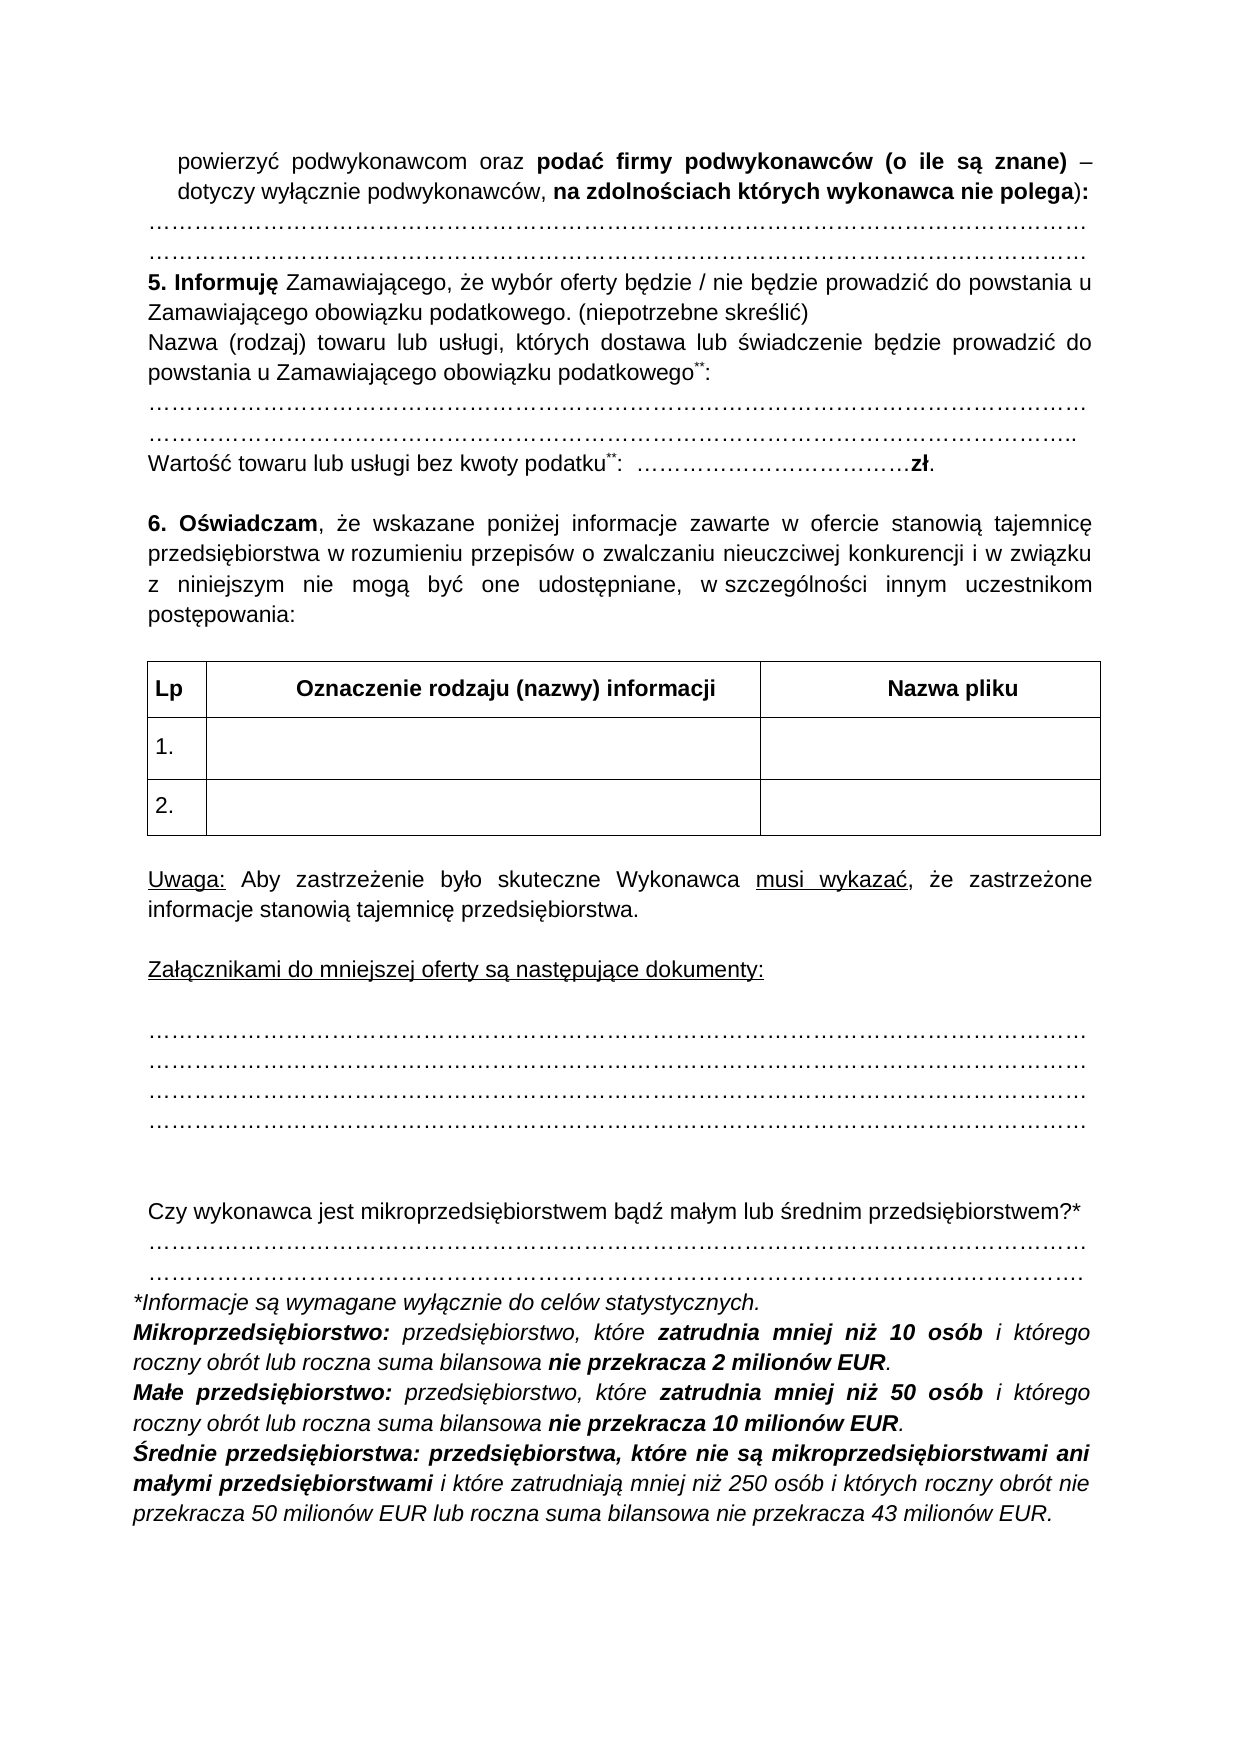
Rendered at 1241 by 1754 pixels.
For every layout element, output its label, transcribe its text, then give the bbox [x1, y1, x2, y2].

table_cell 1. [148, 718, 206, 778]
table_cell [207, 718, 760, 778]
text 5. Informuję Zamawiającego, że wybór oferty będzie / nie będzie prowadzić do powstania u Zamawiającego obowiązku podatkowego. (niepotrzebne skreślić) [148, 268, 1093, 325]
text …………………………………………………………………………………………………………… [148, 1107, 1093, 1134]
text Czy wykonawca jest mikroprzedsiębiorstwem bądź małym lub średnim przedsiębiorstwem?* [148, 1198, 1093, 1224]
table_cell [207, 780, 760, 834]
text …………………………………………………………………………………………………………… [148, 389, 1093, 416]
table_cell [761, 718, 1100, 778]
text Uwaga: Aby zastrzeżenie było skuteczne Wykonawca musi wykazać, że zastrzeżone informacje stanowią tajemnicę przedsiębiorstwa. [148, 866, 1093, 922]
text …………………………………………………………………………………………………………… [148, 1047, 1093, 1073]
text Małe przedsiębiorstwo: przedsiębiorstwo, które zatrudnia mniej niż 50 osób i którego roczny obrót lub roczna suma bilansowa nie przekracza 10 milionów EUR. [133, 1379, 1093, 1436]
text …………………………………………………………………………………………………………… [148, 1077, 1093, 1103]
text ……………………………………………………………………………………………………………………………………………………………………………………………………….….……………. [148, 1228, 1093, 1285]
text Wartość towaru lub usługi bez kwoty podatku**: ………………………………zł. [148, 450, 1093, 476]
text Mikroprzedsiębiorstwo: przedsiębiorstwo, które zatrudnia mniej niż 10 osób i którego roczny obrót lub roczna suma bilansowa nie przekracza 2 milionów EUR. [133, 1319, 1093, 1375]
text ………………………………………………………………………………………………………….. [148, 419, 1093, 446]
table_header Lp [148, 662, 206, 717]
text *Informacje są wymagane wyłącznie do celów statystycznych. [133, 1289, 1093, 1315]
text Średnie przedsiębiorstwa: przedsiębiorstwa, które nie są mikroprzedsiębiorstwami ani małymi przedsiębiorstwami i które zatrudniają mniej niż 250 osób i których roczny obrót nie przekracza 50 milionów EUR lub roczna suma bilansowa nie przekracza 43 milionów EUR. [133, 1440, 1093, 1526]
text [177, 148, 1093, 204]
text Załącznikami do mniejszej oferty są następujące dokumenty: [148, 956, 1093, 983]
table_header Oznaczenie rodzaju (nazwy) informacji [207, 662, 760, 717]
text 6. Oświadczam, że wskazane poniżej informacje zawarte w ofercie stanowią tajemnicę przedsiębiorstwa w rozumieniu przepisów o zwalczaniu nieuczciwej konkurencji i w związku z niniejszym nie mogą być one udostępniane, w szczególności innym uczestnikom postępowania: [148, 510, 1093, 627]
table_cell 2. [148, 780, 206, 834]
table_cell [761, 780, 1100, 834]
list …………………………………………………………………………………………………………… [148, 238, 1093, 264]
text Nazwa (rodzaj) towaru lub usługi, których dostawa lub świadczenie będzie prowadzić do powstania u Zamawiającego obowiązku podatkowego**: [148, 329, 1093, 385]
text …………………………………………………………………………………………………………… [148, 1017, 1093, 1043]
table_header Nazwa pliku [761, 662, 1100, 717]
list …………………………………………………………………………………………………………… [148, 208, 1093, 234]
